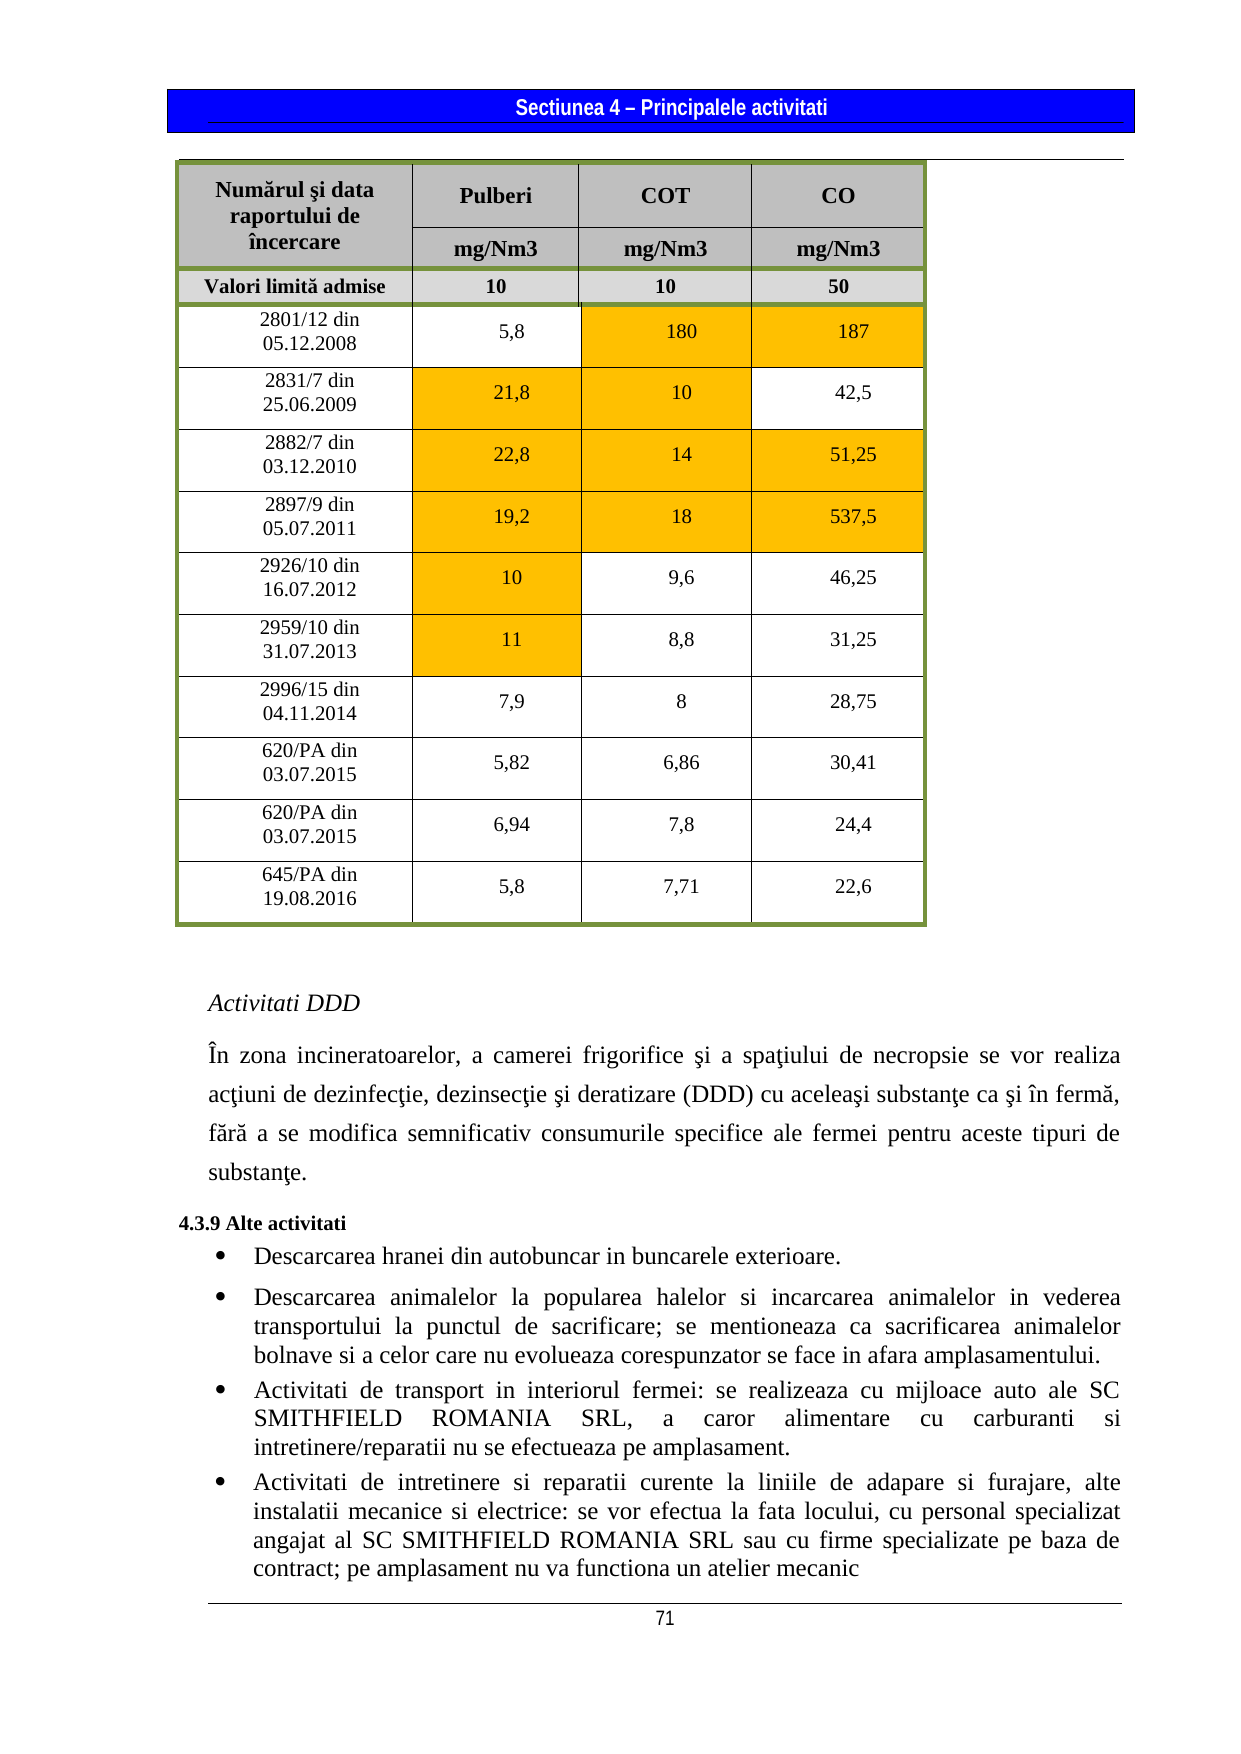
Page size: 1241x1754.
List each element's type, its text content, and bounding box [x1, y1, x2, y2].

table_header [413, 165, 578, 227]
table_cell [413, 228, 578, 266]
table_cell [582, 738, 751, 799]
subtitle 4.3.9 Alte activitati [178, 1211, 1122, 1235]
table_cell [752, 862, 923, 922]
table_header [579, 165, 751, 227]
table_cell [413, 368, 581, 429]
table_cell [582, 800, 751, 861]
list Descarcarea hranei din autobuncar in buncarele exterioare. [216, 1241, 1122, 1270]
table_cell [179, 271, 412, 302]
list Activitati de transport in interiorul fermei: se realizeaza cu mijloace auto ale SC SMITHFIELD ROMANIA SRL, a caror alimentare cu carburanti si intretinere/reparatii nu se efectueaza pe amplasament. [216, 1375, 1122, 1461]
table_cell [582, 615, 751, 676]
text Activitati DDD [208, 978, 1122, 1017]
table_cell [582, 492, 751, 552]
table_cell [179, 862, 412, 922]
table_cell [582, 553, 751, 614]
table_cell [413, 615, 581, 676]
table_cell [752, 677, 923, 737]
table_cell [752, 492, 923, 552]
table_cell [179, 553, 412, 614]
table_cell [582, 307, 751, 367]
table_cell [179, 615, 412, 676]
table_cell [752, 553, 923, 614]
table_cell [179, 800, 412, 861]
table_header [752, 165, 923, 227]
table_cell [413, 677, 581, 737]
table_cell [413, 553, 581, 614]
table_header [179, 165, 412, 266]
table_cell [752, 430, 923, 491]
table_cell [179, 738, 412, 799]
list Descarcarea animalelor la popularea halelor si incarcarea animalelor in vederea transportului la punctul de sacrificare; se mentioneaza ca sacrificarea animalelor bolnave si a celor care nu evolueaza corespunzator se face in afara amplasamentului. [216, 1282, 1122, 1368]
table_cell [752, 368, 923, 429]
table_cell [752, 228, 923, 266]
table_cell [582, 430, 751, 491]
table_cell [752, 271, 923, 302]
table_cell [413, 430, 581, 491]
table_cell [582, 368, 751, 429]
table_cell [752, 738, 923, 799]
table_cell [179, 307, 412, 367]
text În zona incineratoarelor, a camerei frigorifice şi a spaţiului de necropsie se vor realiza acţiuni de dezinfecţie, dezinsecţie şi deratizare (DDD) cu aceleaşi substanţe ca şi în fermă, fără a se modifica semnificativ consumurile specifice ale fermei pentru aceste tipuri de substanţe. [208, 1030, 1122, 1186]
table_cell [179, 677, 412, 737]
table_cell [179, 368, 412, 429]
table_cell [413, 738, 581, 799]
list Activitati de intretinere si reparatii curente la liniile de adapare si furajare, alte instalatii mecanice si electrice: se vor efectua la fata locului, cu personal specializat angajat al SC SMITHFIELD ROMANIA SRL sau cu firme specializate pe baza de contract; pe amplasament nu va functiona un atelier mecanic [216, 1467, 1122, 1582]
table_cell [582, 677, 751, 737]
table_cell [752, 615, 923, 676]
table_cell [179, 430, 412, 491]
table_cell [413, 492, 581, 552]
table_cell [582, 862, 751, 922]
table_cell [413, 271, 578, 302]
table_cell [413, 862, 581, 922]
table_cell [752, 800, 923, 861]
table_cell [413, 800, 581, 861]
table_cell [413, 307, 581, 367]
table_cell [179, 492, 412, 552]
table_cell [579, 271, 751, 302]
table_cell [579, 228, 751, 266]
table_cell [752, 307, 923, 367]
